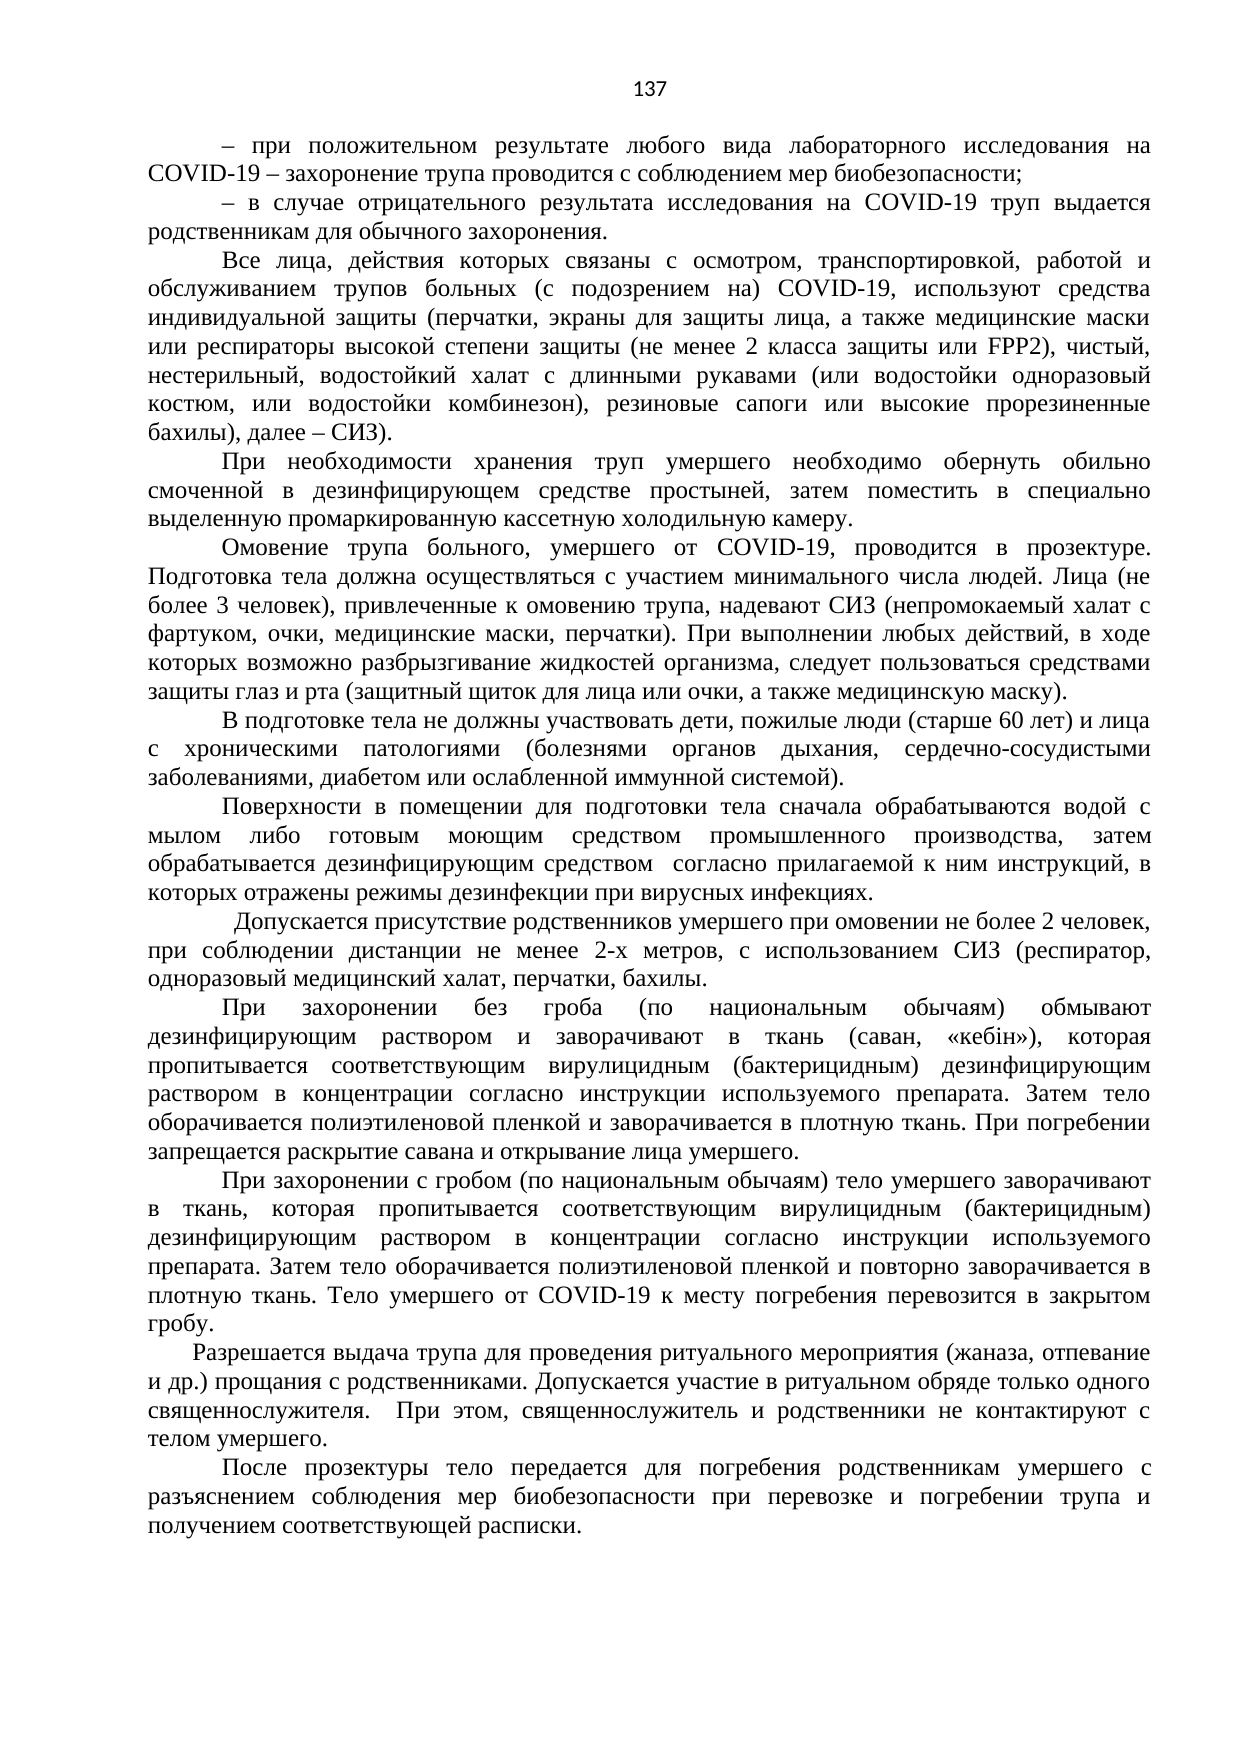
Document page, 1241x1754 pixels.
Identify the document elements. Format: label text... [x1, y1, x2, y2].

text Все лица, действия которых связаны с осмотром, транспортировкой, работой и обслуживанием трупов больных (с подозрением на) COVID-19, используют средства индивидуальной защиты (перчатки, экраны для защиты лица, а также медицинские маски или респираторы высокой степени защиты (не менее 2 класса защиты или FPP2), чистый, нестерильный, водостойкий халат с длинными рукавами (или водостойки одноразовый костюм, или водостойки комбинезон), резиновые сапоги или высокие прорезиненные бахилы), далее – СИЗ). [148, 245, 1152, 446]
list При захоронении без гроба (по национальным обычаям) обмывают дезинфицирующим раствором и заворачивают в ткань (саван, «кебін»), которая пропитывается соответствующим вирулицидным (бактерицидным) дезинфицирующим раствором в концентрации согласно инструкции используемого препарата. Затем тело оборачивается полиэтиленовой пленкой и заворачивается в плотную ткань. При погребении запрещается раскрытие савана и открывание лица умершего. [148, 992, 1152, 1165]
text При захоронении с гробом (по национальным обычаям) тело умершего заворачивают в ткань, которая пропитывается соответствующим вирулицидным (бактерицидным) дезинфицирующим раствором в концентрации согласно инструкции используемого препарата. Затем тело оборачивается полиэтиленовой пленкой и повторно заворачивается в плотную ткань. Тело умершего от COVID-19 к месту погребения перевозится в закрытом гробу. [148, 1165, 1152, 1337]
text – в случае отрицательного результата исследования на COVID-19 труп выдается родственникам для обычного захоронения. [148, 187, 1152, 245]
list В подготовке тела не должны участвовать дети, пожилые люди (старше 60 лет) и лица с хроническими патологиями (болезнями органов дыхания, сердечно-сосудистыми заболеваниями, диабетом или ослабленной иммунной системой). [148, 705, 1152, 791]
text Допускается присутствие родственников умершего при омовении не более 2 человек, при соблюдении дистанции не менее 2-х метров, с использованием СИЗ (респиратор, одноразовый медицинский халат, перчатки, бахилы. [148, 906, 1152, 992]
text – при положительном результате любого вида лабораторного исследования на COVID-19 – захоронение трупа проводится с соблюдением мер биобезопасности; [148, 130, 1152, 187]
text При необходимости хранения труп умершего необходимо обернуть обильно смоченной в дезинфицирующем средстве простыней, затем поместить в специально выделенную промаркированную кассетную холодильную камеру. [148, 446, 1152, 532]
text После прозектуры тело передается для погребения родственникам умершего с разъяснением соблюдения мер биобезопасности при перевозке и погребении трупа и получением соответствующей расписки. [148, 1452, 1152, 1538]
text Омовение трупа больного, умершего от COVID-19, проводится в прозектуре. Подготовка тела должна осуществляться с участием минимального числа людей. Лица (не более 3 человек), привлеченные к омовению трупа, надевают СИЗ (непромокаемый халат с фартуком, очки, медицинские маски, перчатки). При выполнении любых действий, в ходе которых возможно разбрызгивание жидкостей организма, следует пользоваться средствами защиты глаз и рта (защитный щиток для лица или очки, а также медицинскую маску). [148, 532, 1152, 705]
list Разрешается выдача трупа для проведения ритуального мероприятия (жаназа, отпевание и др.) прощания с родственниками. Допускается участие в ритуальном обряде только одного священнослужителя. При этом, священнослужитель и родственники не контактируют с телом умершего. [148, 1337, 1152, 1452]
text Поверхности в помещении для подготовки тела сначала обрабатываются водой с мылом либо готовым моющим средством промышленного производства, затем обрабатывается дезинфицирующим средством согласно прилагаемой к ним инструкций, в которых отражены режимы дезинфекции при вирусных инфекциях. [148, 791, 1152, 906]
